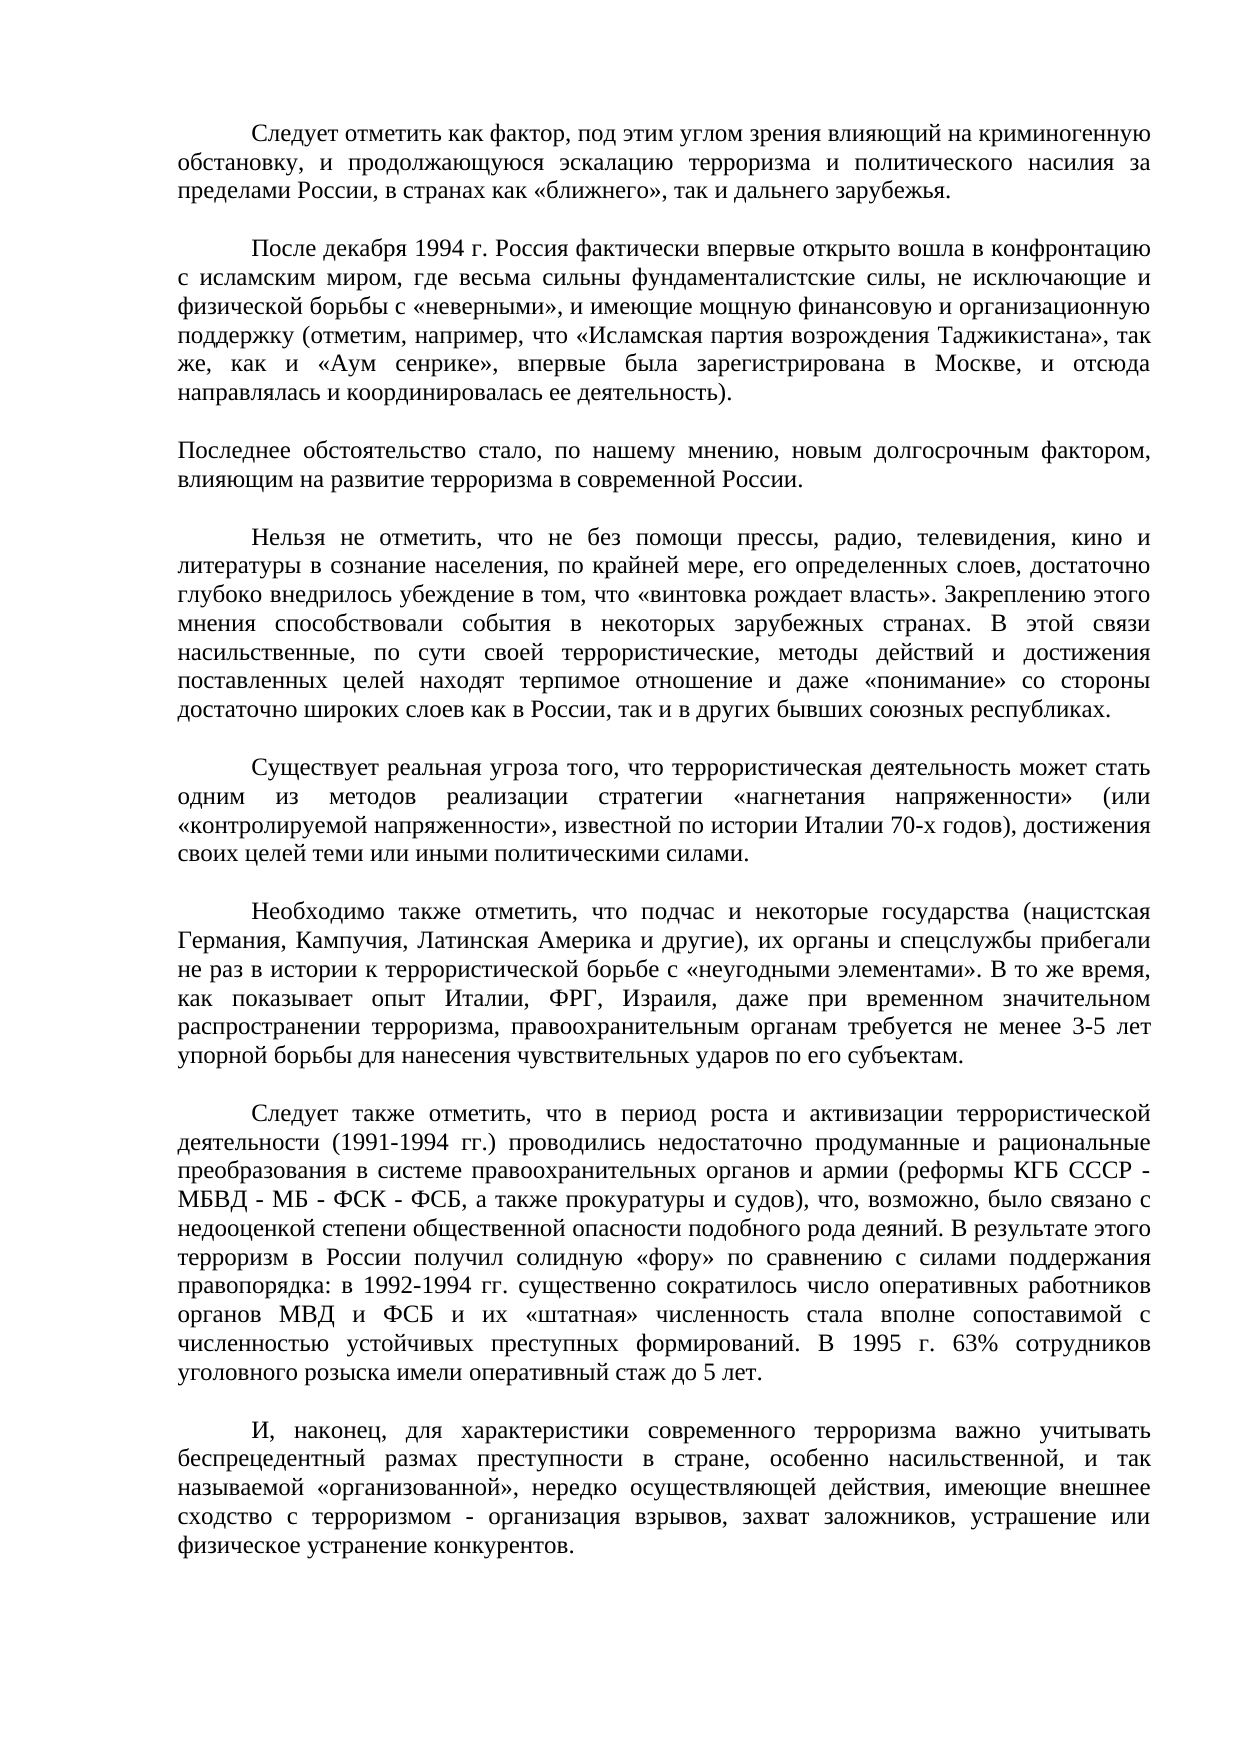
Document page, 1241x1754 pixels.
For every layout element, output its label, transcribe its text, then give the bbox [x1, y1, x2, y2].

text И, наконец, для характеристики современного терроризма важно учитывать беспрецедентный размах преступности в стране, особенно насильственной, и так называемой «организованной», нередко осуществляющей действия, имеющие внешнее сходство с терроризмом - организация взрывов, захват заложников, устрашение или физическое устранение конкурентов. [177, 1415, 1152, 1558]
text Нельзя не отметить, что не без помощи прессы, радио, телевидения, кино и литературы в сознание населения, по крайней мере, его определенных слоев, достаточно глубоко внедрилось убеждение в том, что «винтовка рождает власть». Закреплению этого мнения способствовали события в некоторых зарубежных странах. В этой связи насильственные, по сути своей террористические, методы действий и достижения поставленных целей находят терпимое отношение и даже «понимание» со стороны достаточно широких слоев как в России, так и в других бывших союзных республиках. [177, 522, 1152, 723]
text Следует отметить как фактор, под этим углом зрения влияющий на криминогенную обстановку, и продолжающуюся эскалацию терроризма и политического насилия за пределами России, в странах как «ближнего», так и дальнего зарубежья. [177, 118, 1152, 204]
text Следует также отметить, что в период роста и активизации террористической деятельности (1991-1994 гг.) проводились недостаточно продуманные и рациональные преобразования в системе правоохранительных органов и армии (реформы КГБ СССР - МБВД - МБ - ФСК - ФСБ, а также прокуратуры и судов), что, возможно, было связано с недооценкой степени общественной опасности подобного рода деяний. В результате этого терроризм в России получил солидную «фору» по сравнению с силами поддержания правопорядка: в 1992-1994 гг. существенно сократилось число оперативных работников органов МВД и ФСБ и их «штатная» численность стала вполне сопоставимой с численностью устойчивых преступных формирований. В 1995 г. 63% сотрудников уголовного розыска имели оперативный стаж до 5 лет. [177, 1098, 1152, 1386]
text Существует реальная угроза того, что террористическая деятельность может стать одним из методов реализации стратегии «нагнетания напряженности» (или «контролируемой напряженности», известной по истории Италии 70-х годов), достижения своих целей теми или иными политическими силами. [177, 752, 1152, 867]
text После декабря 1994 г. Россия фактически впервые открыто вошла в конфронтацию с исламским миром, где весьма сильны фундаменталистские силы, не исключающие и физической борьбы с «неверными», и имеющие мощную финансовую и организационную поддержку (отметим, например, что «Исламская партия возрождения Таджикистана», так же, как и «Аум сенрике», впервые была зарегистрирована в Москве, и отсюда направлялась и координировалась ее деятельность). [177, 233, 1152, 406]
text Необходимо также отметить, что подчас и некоторые государства (нацистская Германия, Кампучия, Латинская Америка и другие), их органы и спецслужбы прибегали не раз в истории к террористической борьбе с «неугодными элементами». В то же время, как показывает опыт Италии, ФРГ, Израиля, даже при временном значительном распространении терроризма, правоохранительным органам требуется не менее 3-5 лет упорной борьбы для нанесения чувствительных ударов по его субъектам. [177, 896, 1152, 1069]
text Последнее обстоятельство стало, по нашему мнению, новым долгосрочным фактором, влияющим на развитие терроризма в современной России. [177, 435, 1152, 493]
